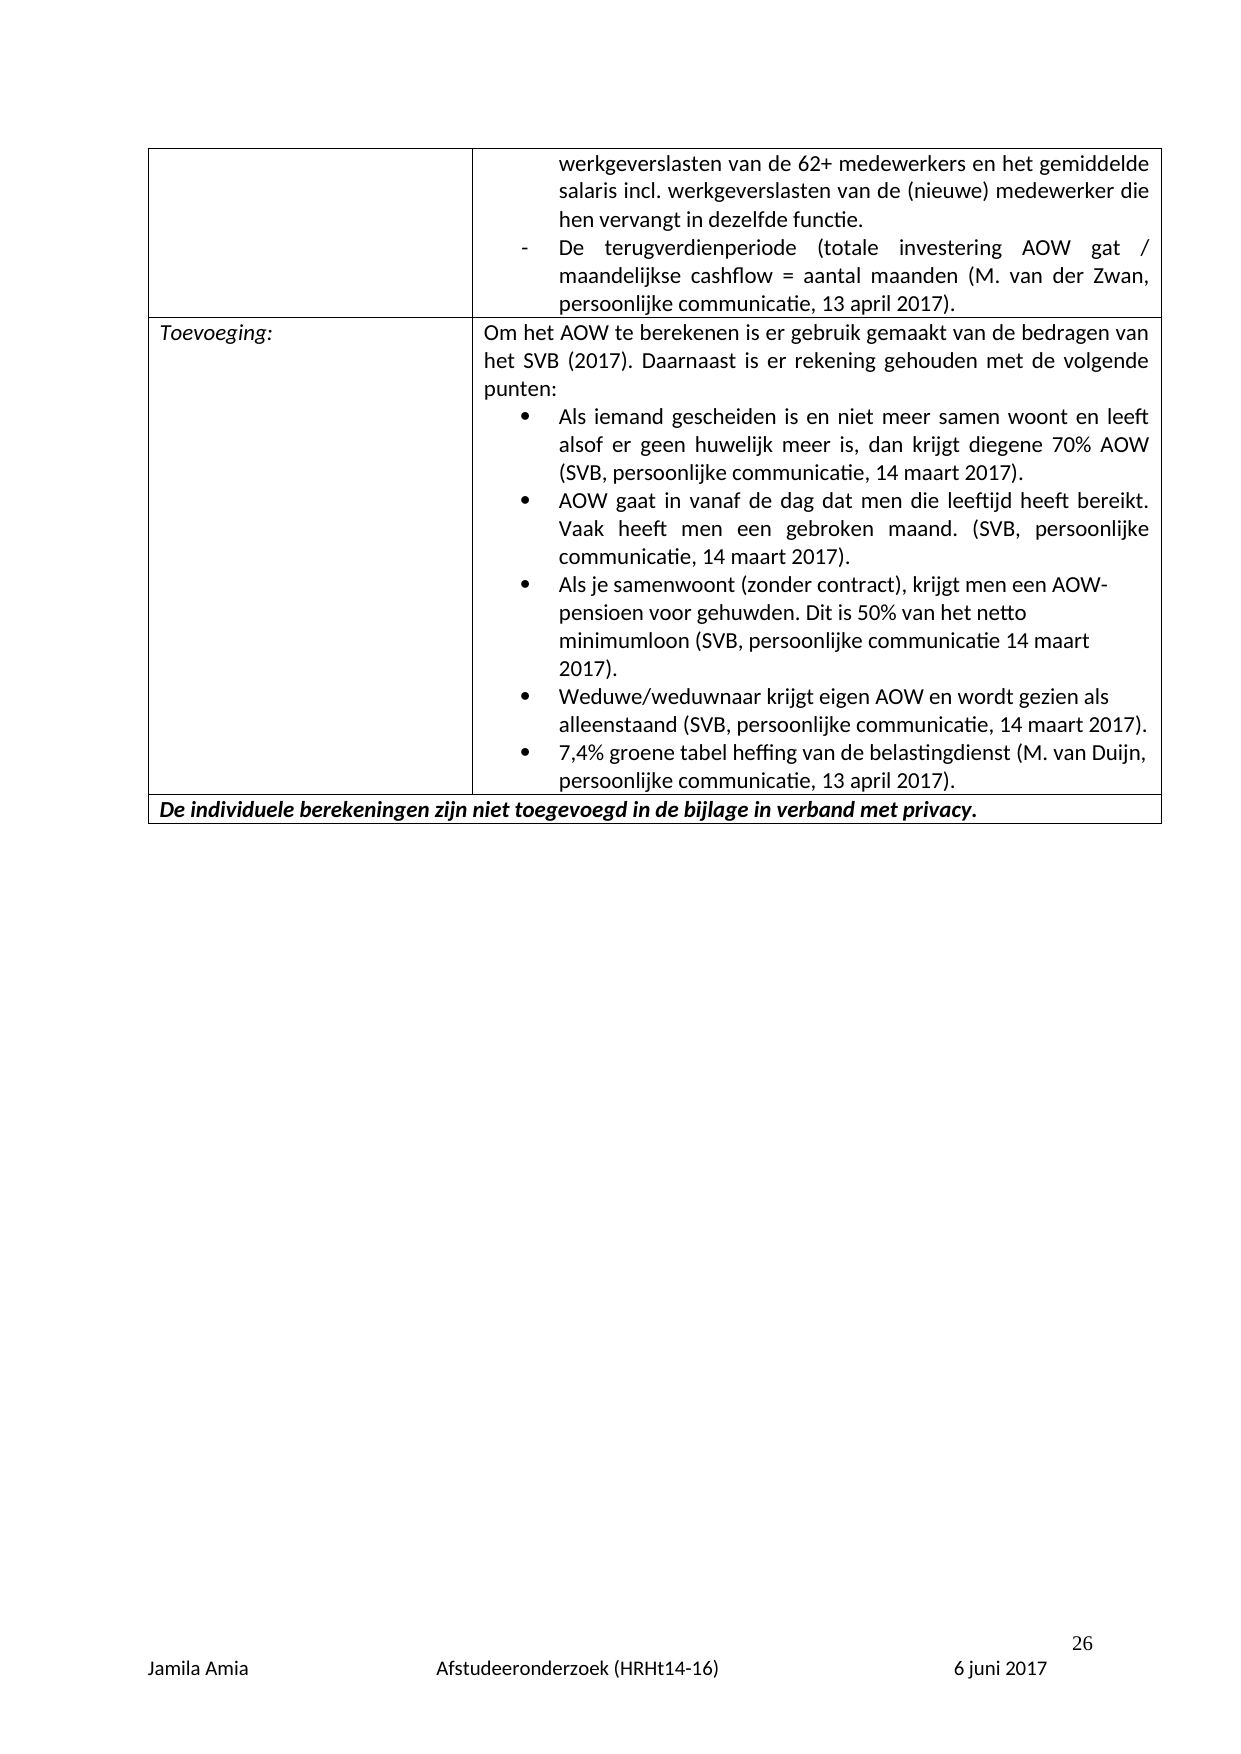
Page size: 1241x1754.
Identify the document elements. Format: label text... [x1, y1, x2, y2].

table_cell Om het AOW te berekenen is er gebruik gemaakt van de bedragen van het SVB (2017). Daarnaast is er rekening gehouden met de volgende punten: Als iemand gescheiden is en niet meer samen woont en leeft alsof er geen huwelijk meer is, dan krijgt diegene 70% AOW (SVB, persoonlijke communicatie, 14 maart 2017). AOW gaat in vanaf de dag dat men die leeftijd heeft bereikt. Vaak heeft men een gebroken maand. (SVB, persoonlijke communicatie, 14 maart 2017). Als je samenwoont (zonder contract), krijgt men een AOW-pensioen voor gehuwden. Dit is 50% van het netto minimumloon (SVB, persoonlijke communicatie 14 maart 2017). Weduwe/weduwnaar krijgt eigen AOW en wordt gezien als alleenstaand (SVB, persoonlijke communicatie, 14 maart 2017). 7,4% groene tabel heffing van de belastingdienst (M. van Duijn, persoonlijke communicatie, 13 april 2017). [473, 318, 1161, 794]
table_cell De individuele berekeningen zijn niet toegevoegd in de bijlage in verband met privacy. [149, 795, 1161, 823]
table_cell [473, 149, 1161, 317]
table_cell Toevoeging: [149, 318, 472, 794]
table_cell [149, 149, 472, 317]
